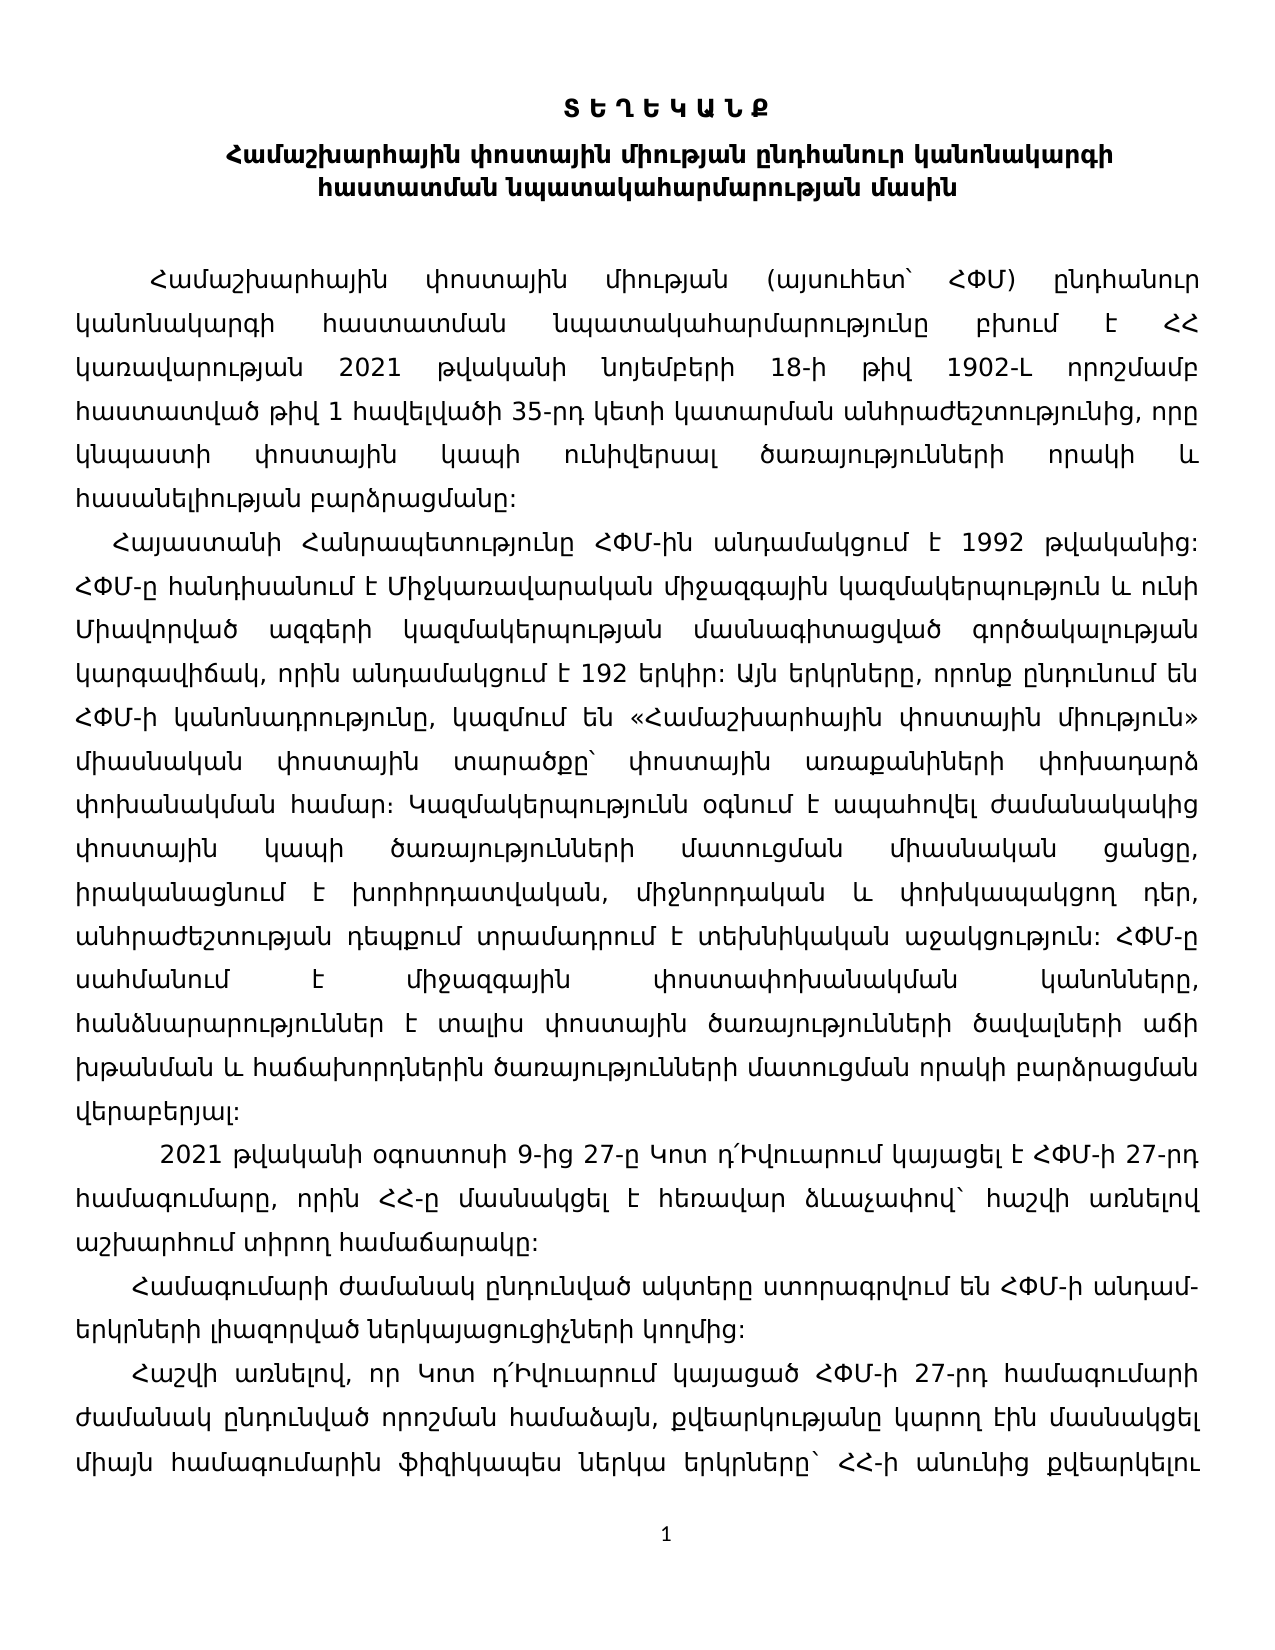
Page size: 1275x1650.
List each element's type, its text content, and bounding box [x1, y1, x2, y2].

text Հայաստանի Հանրապետությունը ՀՓՄ-ին անդամակցում է 1992 թվականից: ՀՓՄ-ը հանդիսանում է Միջկառավարական միջազգային կազմակերպություն և ունի Միավորված ազգերի կազմակերպության մասնագիտացված գործակալության կարգավիճակ, որին անդամակցում է 192 երկիր: Այն երկրները, որոնք ընդունում են ՀՓՄ-ի կանոնադրությունը, կազմում են «Համաշխարհային փոստային միություն» միասնական փոստային տարածքը՝ փոստային առաքանիների փոխադարձ փոխանակման համար։ Կազմակերպությունն օգնում է ապահովել ժամանակակից փոստային կապի ծառայությունների մատուցման միասնական ցանցը, իրականացնում է խորհրդատվական, միջնորդական և փոխկապակցող դեր, անհրաժեշտության դեպքում տրամադրում է տեխնիկական աջակցություն: ՀՓՄ-ը սահմանում է միջազգային փոստափոխանակման կանոնները, հանձնարարություններ է տալիս փոստային ծառայությունների ծավալների աճի խթանման և հաճախորդներին ծառայությունների մատուցման որակի բարձրացման վերաբերյալ: [75, 528, 1200, 1126]
text Տ Ե Ղ Ե Կ Ա Ն Ք [75, 94, 1200, 123]
text Համաշխարհային փոստային միության ընդհանուր կանոնակարգի հաստատման նպատակահարմարության մասին [75, 140, 1200, 202]
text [75, 1359, 1200, 1478]
text 2021 թվականի օգոստոսի 9-ից 27-ը Կոտ դ՛Իվուարում կայացել է ՀՓՄ-ի 27-րդ համագումարը, որին ՀՀ-ը մասնակցել է հեռավար ձևաչափով` հաշվի առնելով աշխարհում տիրող համաճարակը: [75, 1140, 1200, 1257]
text Համագումարի ժամանակ ընդունված ակտերը ստորագրվում են ՀՓՄ-ի անդամ-երկրների լիազորված ներկայացուցիչների կողմից: [75, 1272, 1200, 1344]
text Համաշխարհային փոստային միության (այսուհետ՝ ՀՓՄ) ընդհանուր կանոնակարգի հաստատման նպատակահարմարությունը բխում է ՀՀ կառավարության 2021 թվականի նոյեմբերի 18-ի թիվ 1902-Լ որոշմամբ հաստատված թիվ 1 հավելվածի 35-րդ կետի կատարման անհրաժեշտությունից, որը կնպաստի փոստային կապի ունիվերսալ ծառայությունների որակի և հասանելիության բարձրացմանը: [75, 265, 1200, 513]
